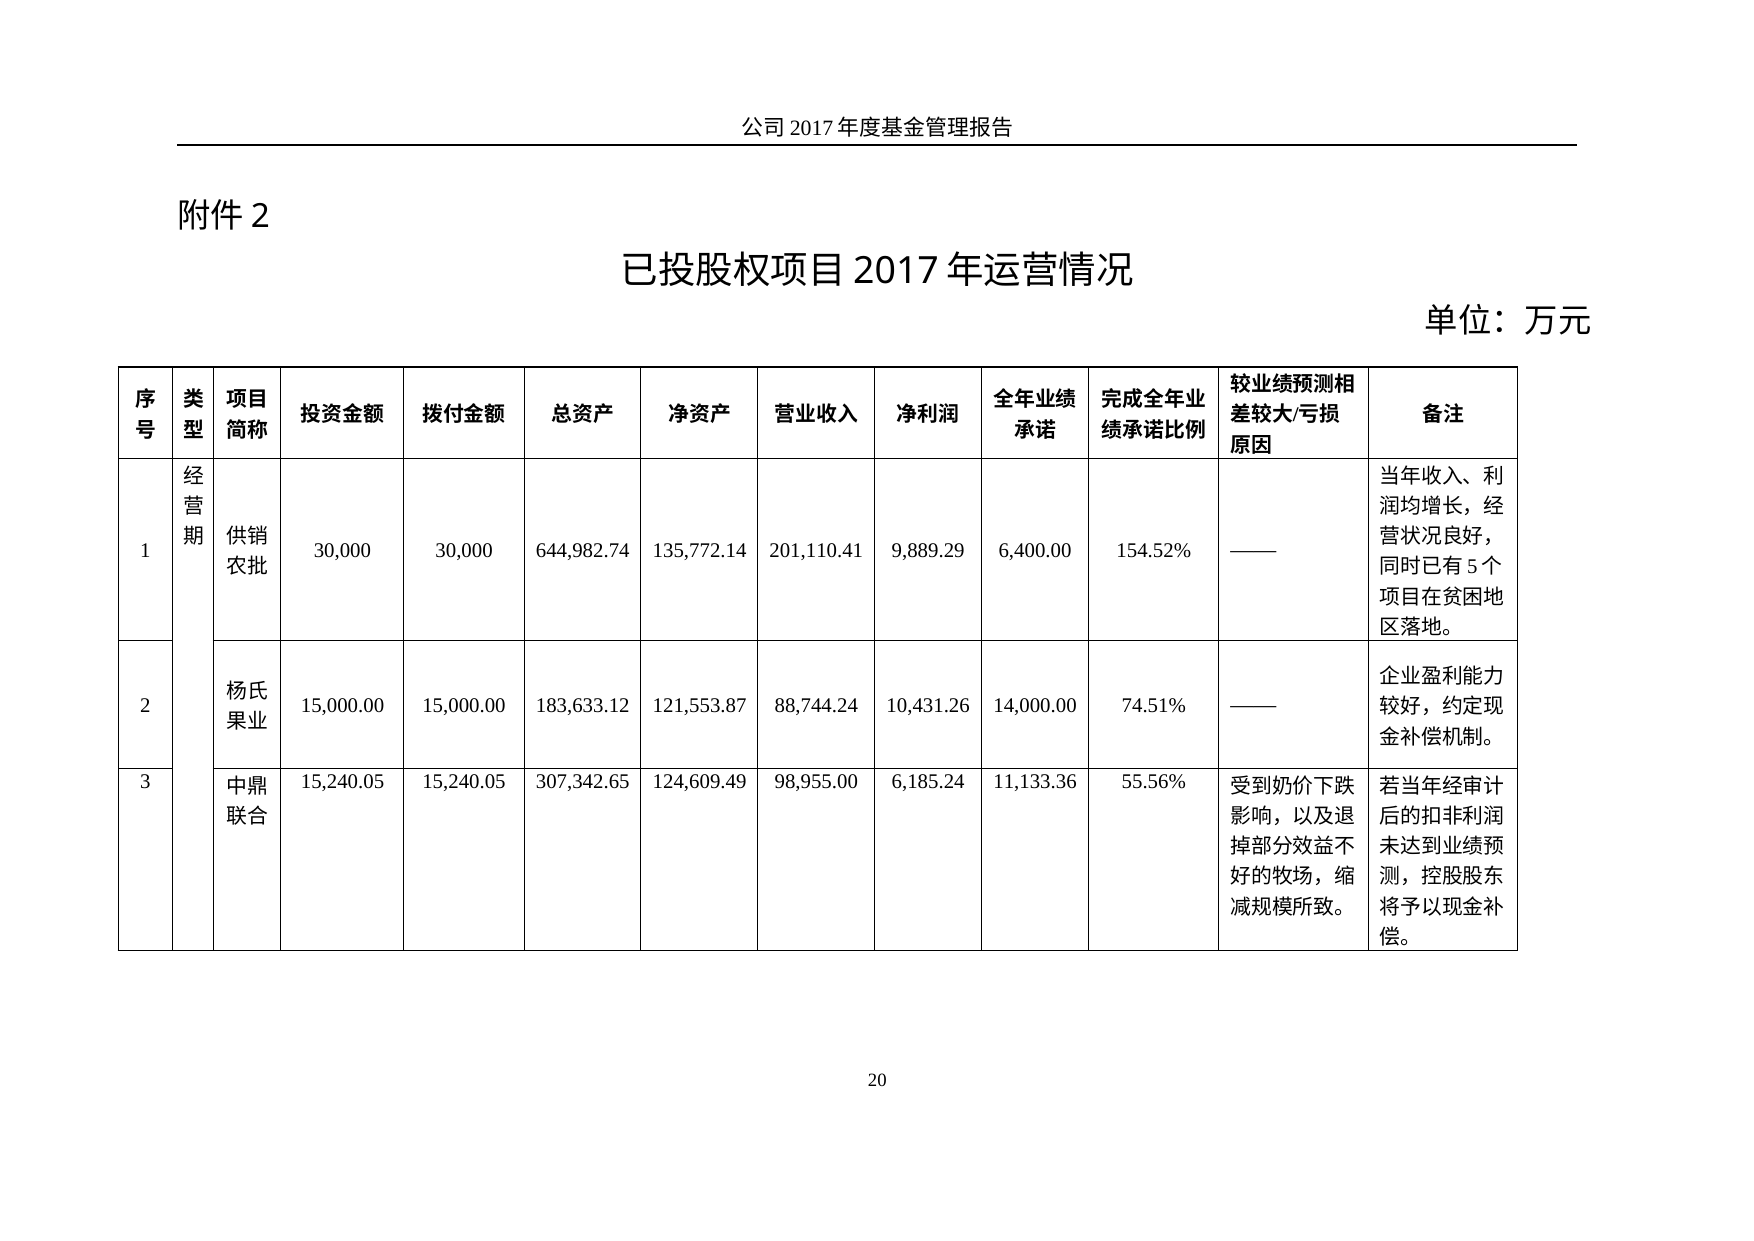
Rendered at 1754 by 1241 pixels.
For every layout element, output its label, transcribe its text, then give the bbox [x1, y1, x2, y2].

table_cell 30,000 [404, 459, 524, 640]
table_cell 中鼎联合 [214, 769, 280, 950]
table_cell 124,609.49 [641, 769, 757, 950]
table_header 类型 [173, 368, 213, 458]
table_cell 6,400.00 [982, 459, 1088, 640]
table_cell 98,955.00 [758, 769, 874, 950]
table_cell 74.51% [1089, 641, 1218, 768]
table_cell 15,000.00 [404, 641, 524, 768]
table_cell 若当年经审计后的扣非利润未达到业绩预测，控股股东将予以现金补偿。 [1369, 769, 1517, 950]
table_cell 11,133.36 [982, 769, 1088, 950]
table_cell —— [1219, 641, 1368, 768]
table_cell 121,553.87 [641, 641, 757, 768]
table_cell 当年收入、利润均增长，经营状况良好，同时已有5个项目在贫困地区落地。 [1369, 459, 1517, 640]
table_header 总资产 [525, 368, 640, 458]
table_cell 受到奶价下跌影响，以及退掉部分效益不好的牧场，缩减规模所致。 [1219, 769, 1368, 950]
table_cell 15,000.00 [281, 641, 403, 768]
table_cell 55.56% [1089, 769, 1218, 950]
table_header 完成全年业绩承诺比例 [1089, 368, 1218, 458]
table_header 投资金额 [281, 368, 403, 458]
table_cell —— [1219, 459, 1368, 640]
table_cell 30,000 [281, 459, 403, 640]
table_cell 88,744.24 [758, 641, 874, 768]
table_cell 183,633.12 [525, 641, 640, 768]
table_cell 135,772.14 [641, 459, 757, 640]
table_cell 154.52% [1089, 459, 1218, 640]
subtitle 附件2 [177, 177, 1591, 240]
table_header 较业绩预测相差较大/亏损原因 [1219, 368, 1368, 458]
table_cell 201,110.41 [758, 459, 874, 640]
table_cell 供销农批 [214, 459, 280, 640]
table_cell 6,185.24 [875, 769, 981, 950]
text 已投股权项目2017年运营情况 [163, 240, 1591, 294]
table_header 净利润 [875, 368, 981, 458]
table_cell 杨氏果业 [214, 641, 280, 768]
table_cell 3 [119, 769, 172, 950]
table_cell 1 [119, 459, 172, 640]
table_cell 9,889.29 [875, 459, 981, 640]
table_cell 14,000.00 [982, 641, 1088, 768]
table_cell 企业盈利能力较好，约定现金补偿机制。 [1369, 641, 1517, 768]
table_cell 15,240.05 [281, 769, 403, 950]
table_cell 2 [119, 641, 172, 768]
text 单位：万元 [163, 294, 1591, 342]
table_header 全年业绩承诺 [982, 368, 1088, 458]
table_header 净资产 [641, 368, 757, 458]
table_cell 经营期 [173, 459, 213, 950]
table_header 项目 简称 [214, 368, 280, 458]
table_cell 15,240.05 [404, 769, 524, 950]
table_cell 307,342.65 [525, 769, 640, 950]
table_header 序号 [119, 368, 172, 458]
table_header 营业收入 [758, 368, 874, 458]
table_header 备注 [1369, 368, 1517, 458]
table_cell 644,982.74 [525, 459, 640, 640]
table_header 拨付金额 [404, 368, 524, 458]
table_cell 10,431.26 [875, 641, 981, 768]
